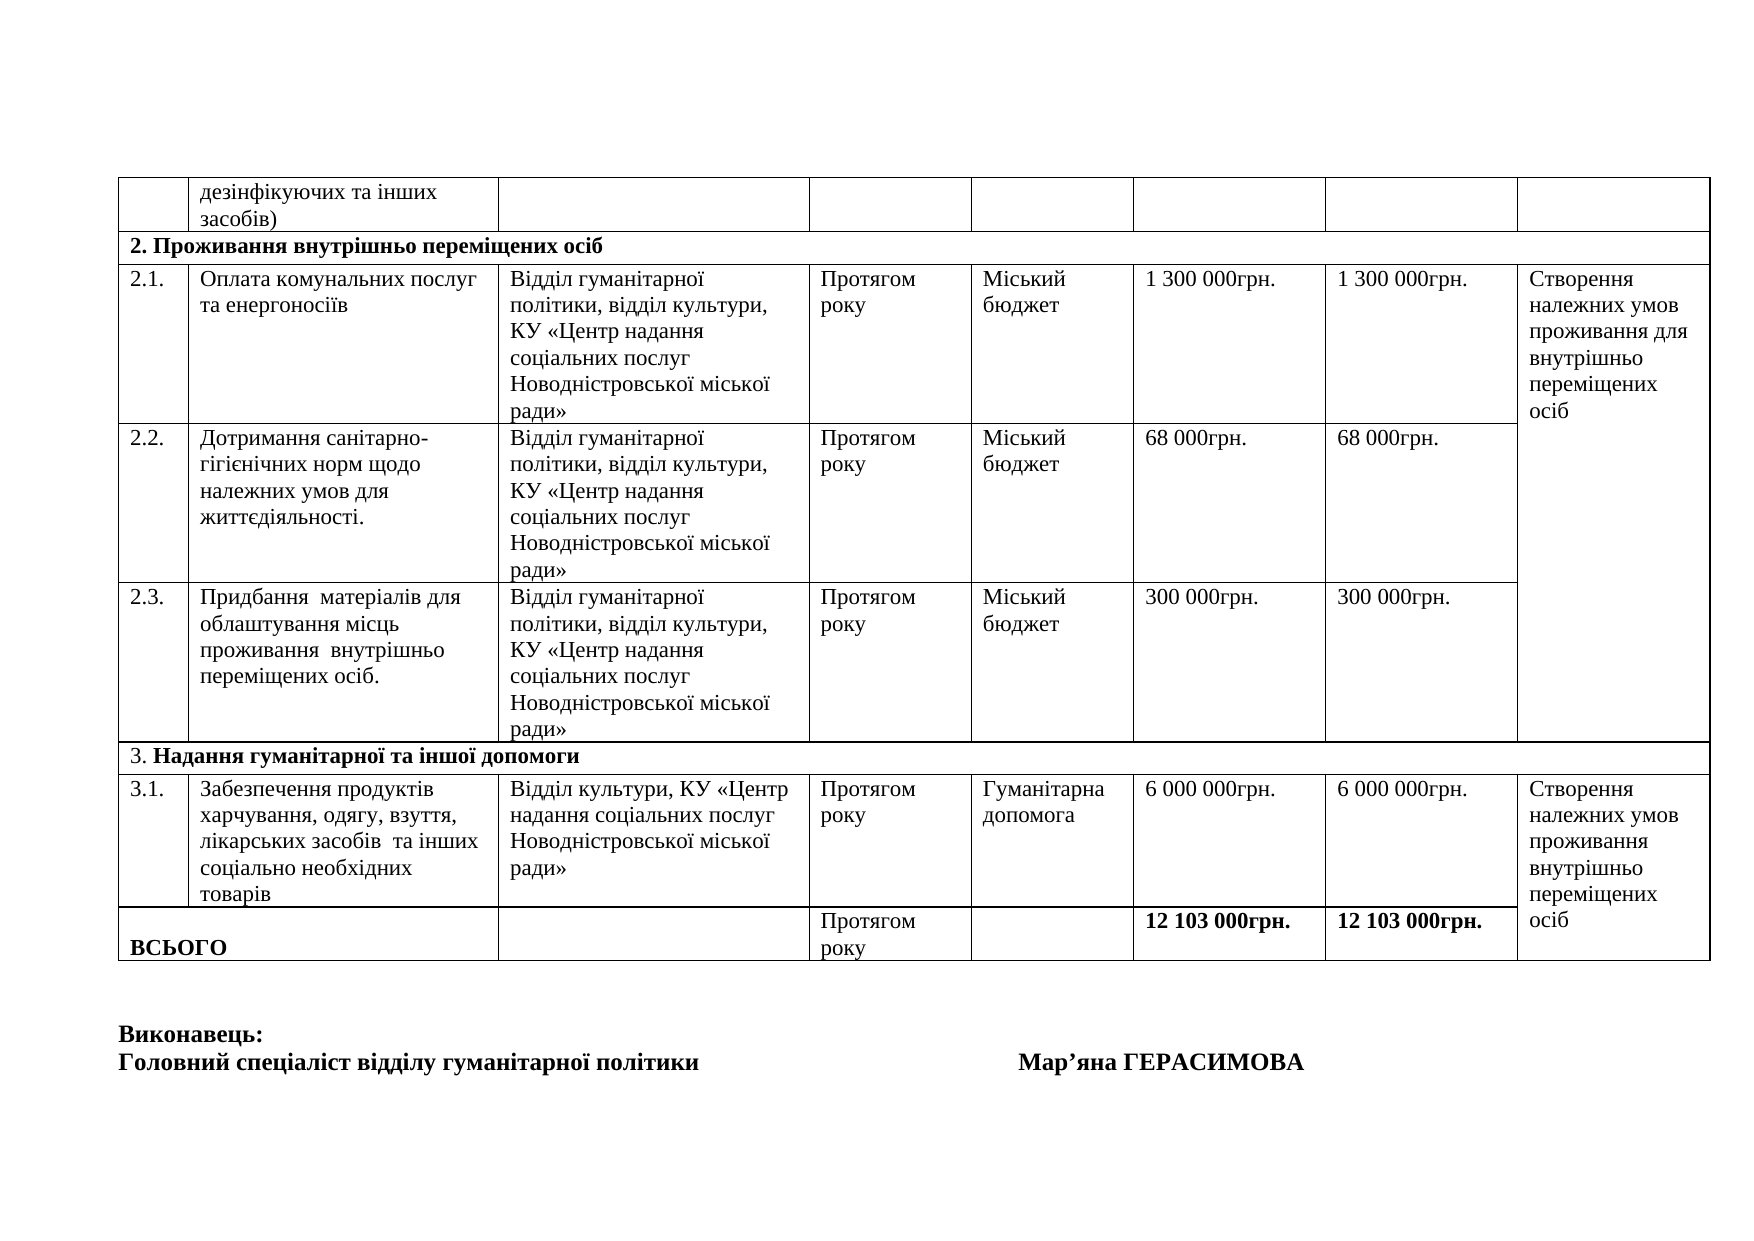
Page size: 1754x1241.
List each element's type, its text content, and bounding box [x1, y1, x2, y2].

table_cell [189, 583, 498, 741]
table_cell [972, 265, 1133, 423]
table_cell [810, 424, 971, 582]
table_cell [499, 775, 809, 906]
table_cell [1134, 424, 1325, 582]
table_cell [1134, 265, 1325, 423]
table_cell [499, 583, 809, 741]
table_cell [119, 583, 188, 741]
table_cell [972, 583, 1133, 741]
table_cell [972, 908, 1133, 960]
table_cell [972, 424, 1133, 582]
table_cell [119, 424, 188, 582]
text Виконавець: [118, 1019, 1636, 1047]
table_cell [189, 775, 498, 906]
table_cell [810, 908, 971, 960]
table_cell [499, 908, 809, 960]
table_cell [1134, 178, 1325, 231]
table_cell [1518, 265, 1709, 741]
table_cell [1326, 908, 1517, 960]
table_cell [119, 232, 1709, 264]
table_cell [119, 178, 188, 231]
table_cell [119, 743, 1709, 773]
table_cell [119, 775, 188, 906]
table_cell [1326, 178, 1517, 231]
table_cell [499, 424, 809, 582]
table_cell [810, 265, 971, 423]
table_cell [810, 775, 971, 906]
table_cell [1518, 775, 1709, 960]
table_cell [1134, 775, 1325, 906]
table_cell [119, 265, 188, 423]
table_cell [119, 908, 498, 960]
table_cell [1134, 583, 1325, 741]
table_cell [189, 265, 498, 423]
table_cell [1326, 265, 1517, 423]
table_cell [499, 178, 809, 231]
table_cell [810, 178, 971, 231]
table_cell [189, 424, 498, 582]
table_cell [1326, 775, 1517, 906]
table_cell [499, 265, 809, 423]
text Головний спеціаліст відділу гуманітарної політики Мар’яна ГЕРАСИМОВА [118, 1047, 1636, 1076]
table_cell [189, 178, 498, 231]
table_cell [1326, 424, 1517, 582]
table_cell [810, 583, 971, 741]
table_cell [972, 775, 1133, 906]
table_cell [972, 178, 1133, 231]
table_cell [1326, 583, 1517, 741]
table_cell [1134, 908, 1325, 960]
